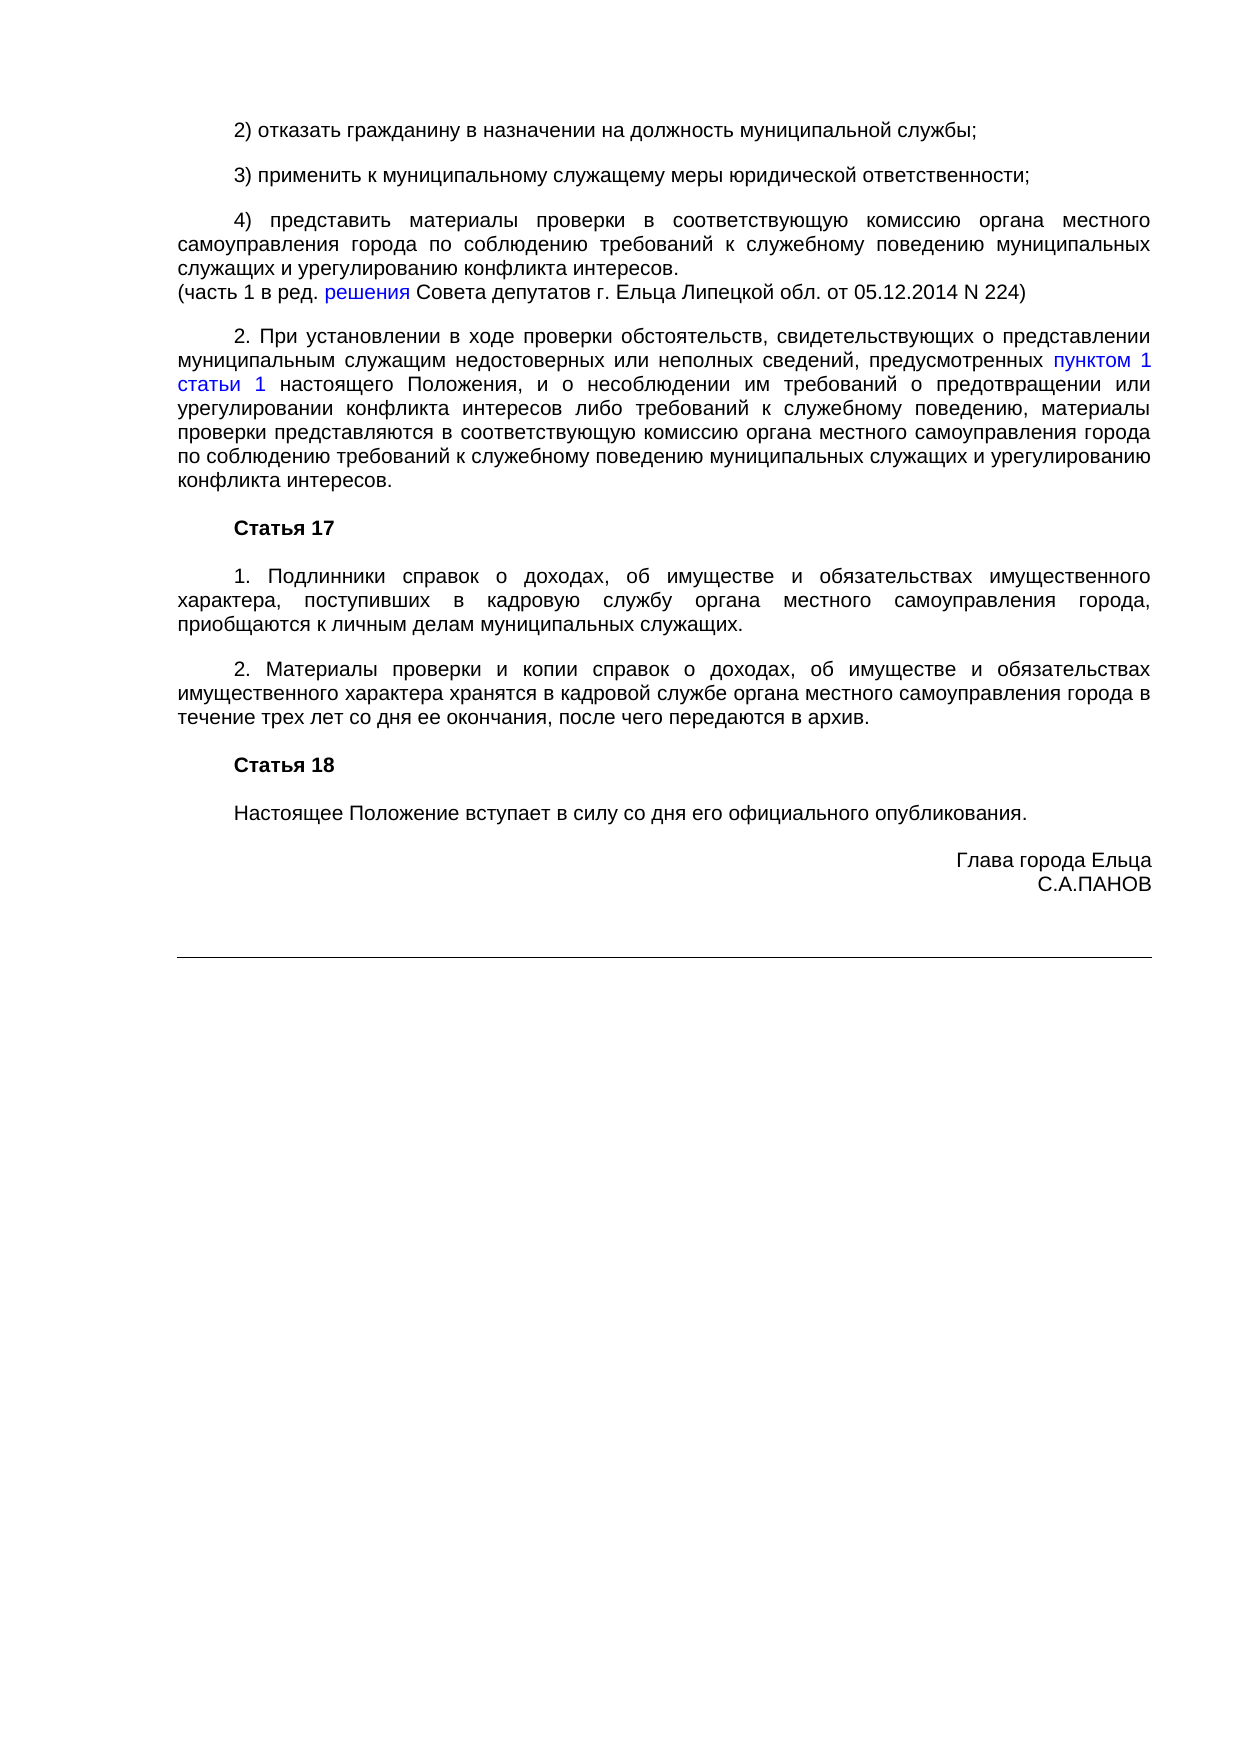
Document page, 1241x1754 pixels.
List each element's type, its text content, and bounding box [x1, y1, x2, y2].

text Глава города Ельца [177, 848, 1152, 872]
text 2. При установлении в ходе проверки обстоятельств, свидетельствующих о представлении муниципальным служащим недостоверных или неполных сведений, предусмотренных пунктом 1 статьи 1 настоящего Положения, и о несоблюдении им требований о предотвращении или урегулировании конфликта интересов либо требований к служебному поведению, материалы проверки представляются в соответствующую комиссию органа местного самоуправления города по соблюдению требований к служебному поведению муниципальных служащих и урегулированию конфликта интересов. [177, 324, 1152, 492]
text 2. Материалы проверки и копии справок о доходах, об имуществе и обязательствах имущественного характера хранятся в кадровой службе органа местного самоуправления города в течение трех лет со дня ее окончания, после чего передаются в архив. [177, 657, 1152, 728]
text (часть 1 в ред. решения Совета депутатов г. Ельца Липецкой обл. от 05.12.2014 N 224) [177, 279, 1152, 303]
text 3) применить к муниципальному служащему меры юридической ответственности; [177, 163, 1152, 187]
text 4) представить материалы проверки в соответствующую комиссию органа местного самоуправления города по соблюдению требований к служебному поведению муниципальных служащих и урегулированию конфликта интересов. [177, 208, 1152, 279]
title Статья 17 [177, 516, 1152, 540]
text Настоящее Положение вступает в силу со дня его официального опубликования. [177, 800, 1152, 824]
text 2) отказать гражданину в назначении на должность муниципальной службы; [177, 118, 1152, 142]
text С.А.ПАНОВ [177, 872, 1152, 896]
text 1. Подлинники справок о доходах, об имуществе и обязательствах имущественного характера, поступивших в кадровую службу органа местного самоуправления города, приобщаются к личным делам муниципальных служащих. [177, 564, 1152, 636]
title Статья 18 [177, 752, 1152, 776]
